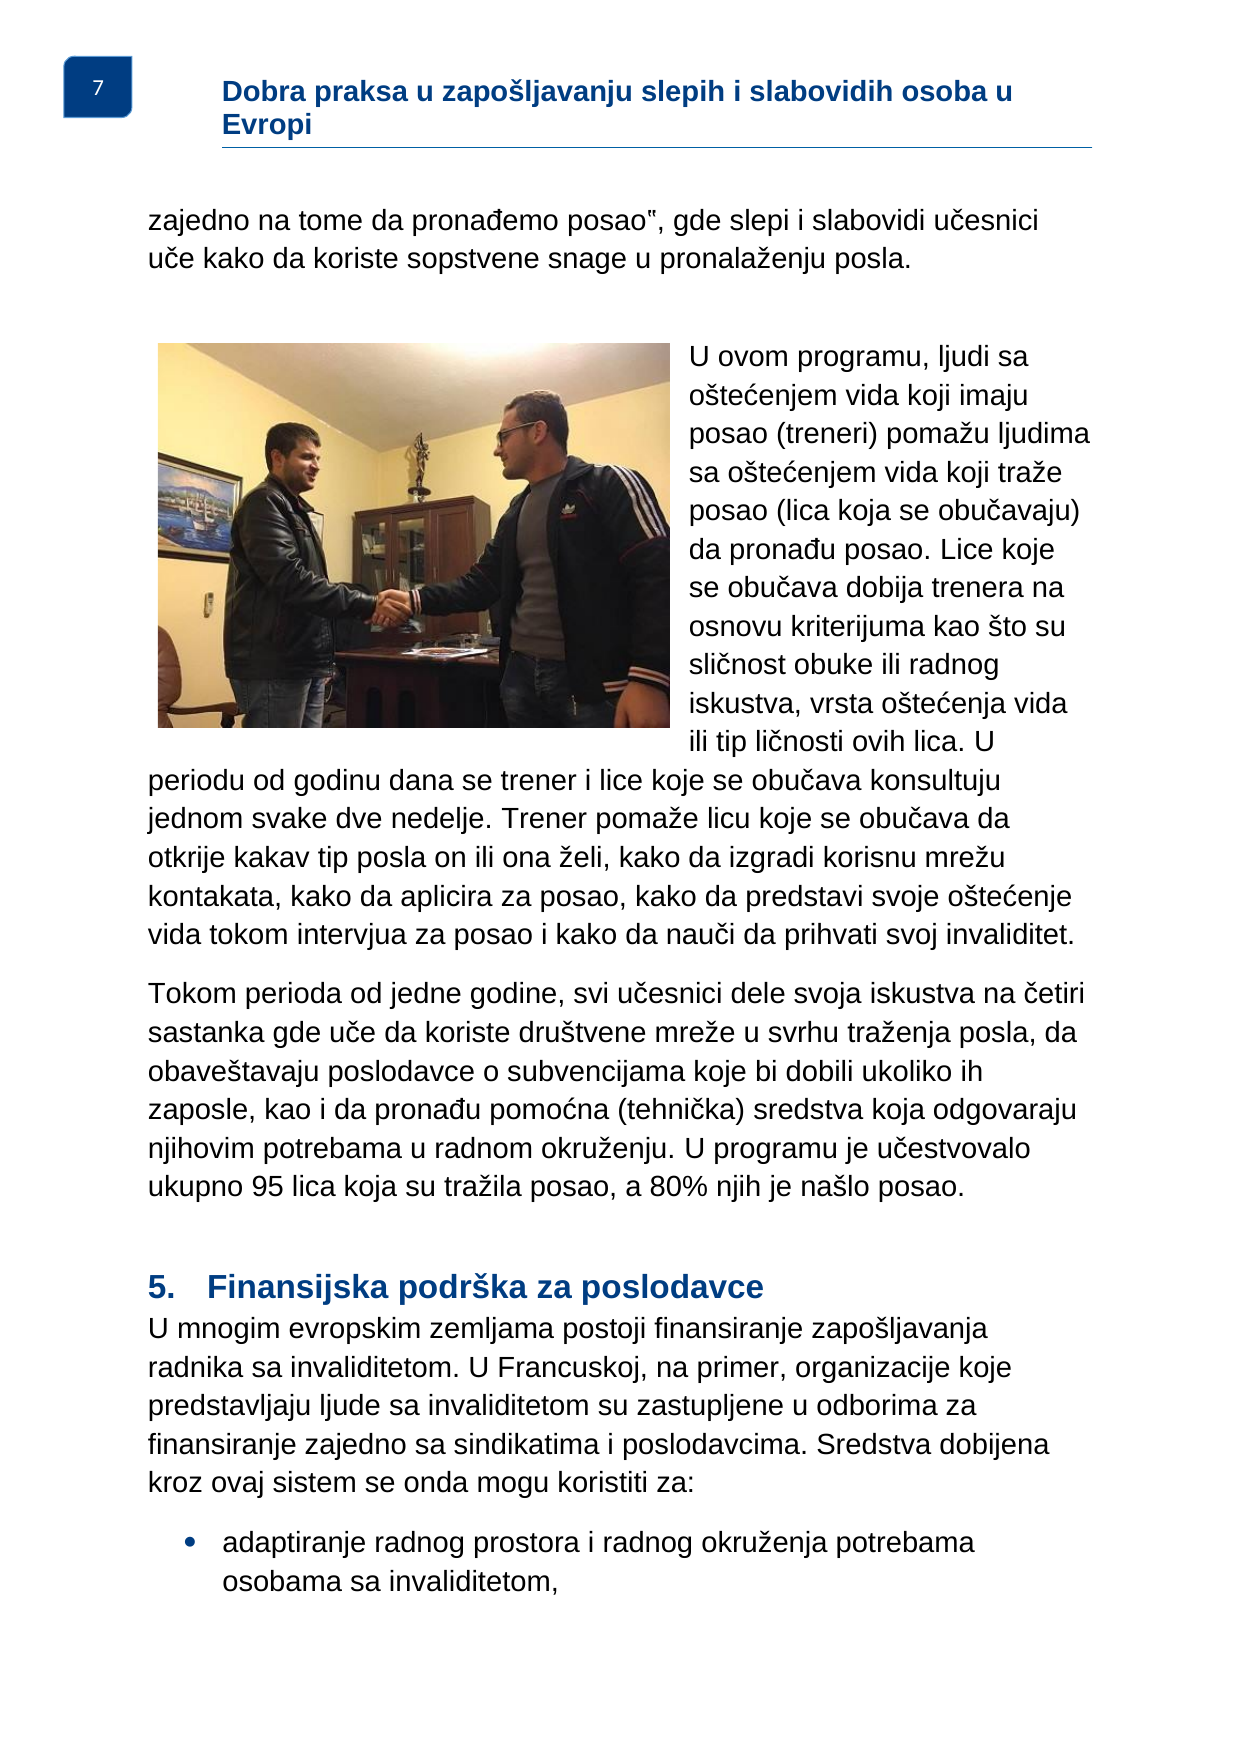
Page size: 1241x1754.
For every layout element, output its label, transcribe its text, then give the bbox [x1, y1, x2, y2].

picture [157, 343, 670, 728]
list adaptiranje radnog prostora i radnog okruženja potrebama osobama sa invaliditetom, [185, 1525, 1092, 1597]
text U mnogim evropskim zemljama postoji finansiranje zapošljavanja radnika sa invaliditetom. U Francuskoj, na primer, organizacije koje predstavljaju ljude sa invaliditetom su zastupljene u odborima za finansiranje zajedno sa sindikatima i poslodavcima. Sredstva dobijena kroz ovaj sistem se onda mogu koristiti za: [148, 1311, 1092, 1499]
subtitle Finansijska podrška za poslodavce [148, 1267, 1092, 1306]
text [148, 203, 1092, 275]
text Tokom perioda od jedne godine, svi učesnici dele svoja iskustva na četiri sastanka gde uče da koriste društvene mreže u svrhu traženja posla, da obaveštavaju poslodavce o subvencijama koje bi dobili ukoliko ih zaposle, kao i da pronađu pomoćna (tehnička) sredstva koja odgovaraju njihovim potrebama u radnom okruženju. U programu je učestvovalo ukupno 95 lica koja su tražila posao, a 80% njih je našlo posao. [148, 977, 1092, 1203]
